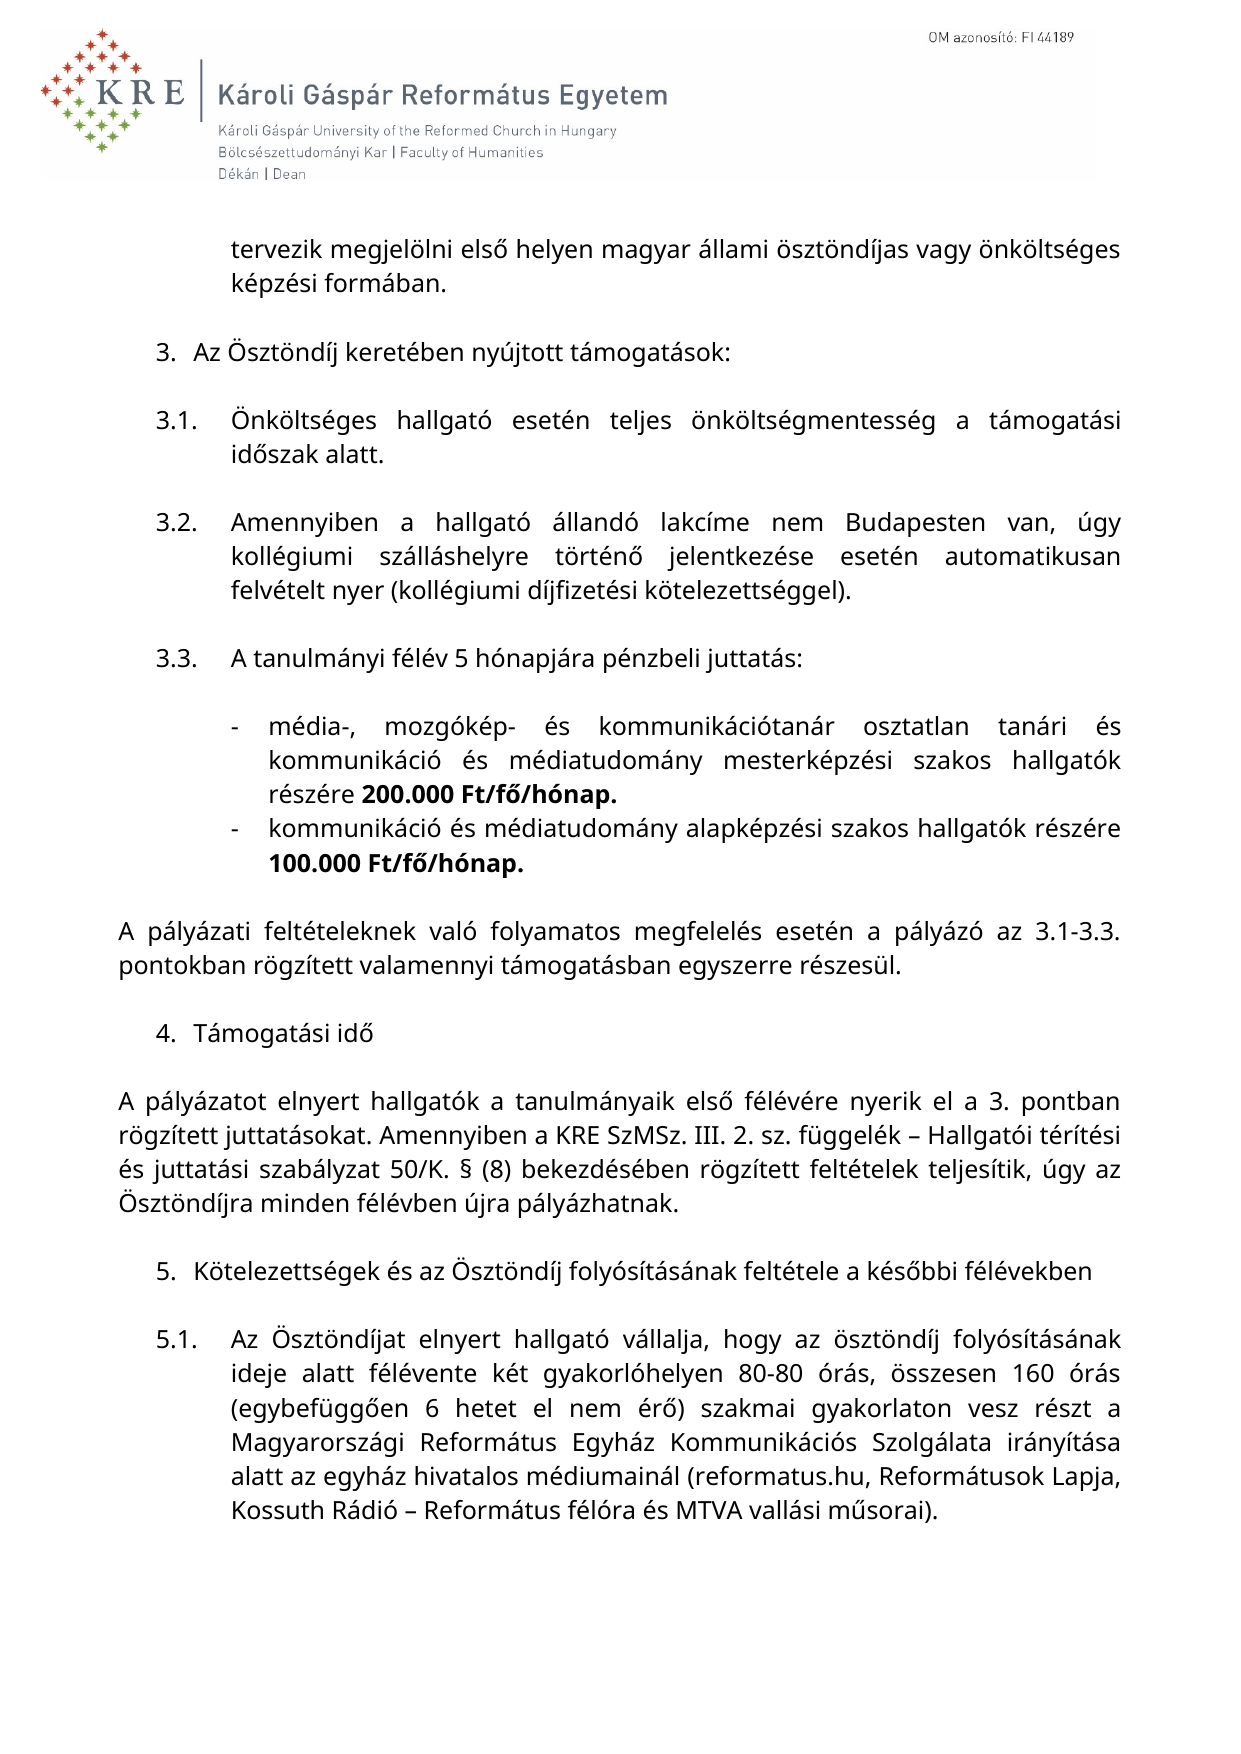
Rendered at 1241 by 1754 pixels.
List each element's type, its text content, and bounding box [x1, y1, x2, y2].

list A pályázati feltételeknek való folyamatos megfelelés esetén a pályázó az 3.1-3.3. pontokban rögzített valamennyi támogatásban egyszerre részesül. [118, 913, 1122, 981]
list Kötelezettségek és az Ösztöndíj folyósításának feltétele a későbbi félévekben [156, 1254, 1122, 1288]
list A tanulmányi félév 5 hónapjára pénzbeli juttatás: [156, 641, 1122, 675]
list Önköltséges hallgató esetén teljes önköltségmentesség a támogatási időszak alatt. [156, 402, 1122, 471]
picture [39, 28, 1095, 182]
list Támogatási idő [156, 1016, 1122, 1049]
list A pályázatot elnyert hallgatók a tanulmányaik első félévére nyerik el a 3. pontban rögzített juttatásokat. Amennyiben a KRE SzMSz. III. 2. sz. függelék – Hallgatói térítési és juttatási szabályzat 50/K. § (8) bekezdésében rögzített feltételek teljesítik, úgy az Ösztöndíjra minden félévben újra pályázhatnak. [118, 1084, 1122, 1220]
list Az Ösztöndíj keretében nyújtott támogatások: [156, 334, 1122, 368]
list média-, mozgókép- és kommunikációtanár osztatlan tanári és kommunikáció és médiatudomány mesterképzési szakos hallgatók részére 200.000 Ft/fő/hónap. [231, 709, 1122, 811]
list kommunikáció és médiatudomány alapképzési szakos hallgatók részére 100.000 Ft/fő/hónap. [231, 811, 1122, 879]
list Az Ösztöndíjat elnyert hallgató vállalja, hogy az ösztöndíj folyósításának ideje alatt félévente két gyakorlóhelyen 80-80 órás, összesen 160 órás (egybefüggően 6 hetet el nem érő) szakmai gyakorlaton vesz részt a Magyarországi Református Egyház Kommunikációs Szolgálata irányítása alatt az egyház hivatalos médiumainál (reformatus.hu, Reformátusok Lapja, Kossuth Rádió – Református félóra és MTVA vallási műsorai). [156, 1322, 1122, 1526]
list Amennyiben a hallgató állandó lakcíme nem Budapesten van, úgy kollégiumi szálláshelyre történő jelentkezése esetén automatikusan felvételt nyer (kollégiumi díjfizetési kötelezettséggel). [156, 504, 1122, 607]
